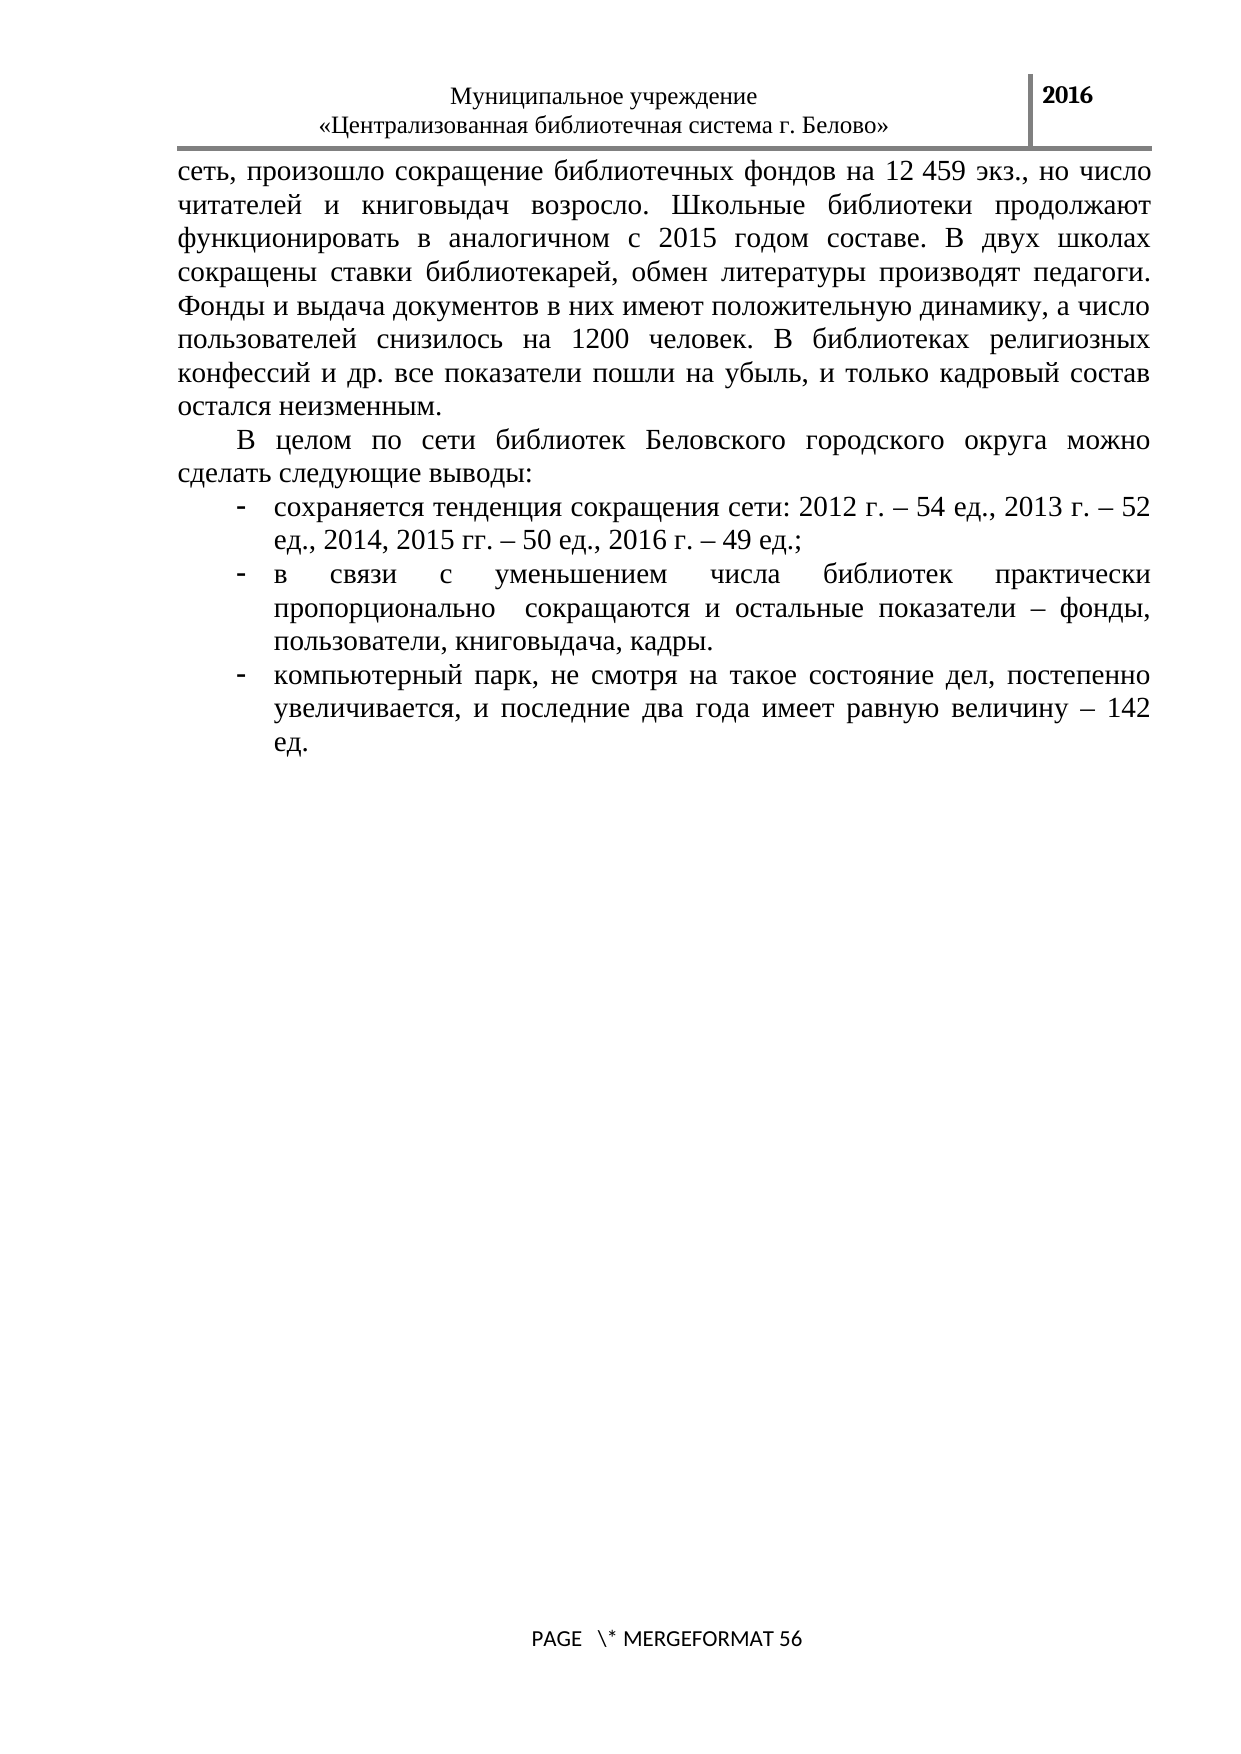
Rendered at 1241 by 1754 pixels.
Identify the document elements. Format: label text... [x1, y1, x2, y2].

list в связи с уменьшением числа библиотек практически пропорционально сокращаются и остальные показатели – фонды, пользователи, книговыдача, кадры. [236, 556, 1152, 657]
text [177, 153, 1152, 422]
text В целом по сети библиотек Беловского городского округа можно сделать следующие выводы: [177, 422, 1152, 489]
list компьютерный парк, не смотря на такое состояние дел, постепенно увеличивается, и последние два года имеет равную величину – 142 ед. [236, 657, 1152, 757]
list сохраняется тенденция сокращения сети: 2012 г. – 54 ед., 2013 г. – 52 ед., 2014, 2015 гг. – 50 ед., 2016 г. – 49 ед.; [236, 489, 1152, 556]
